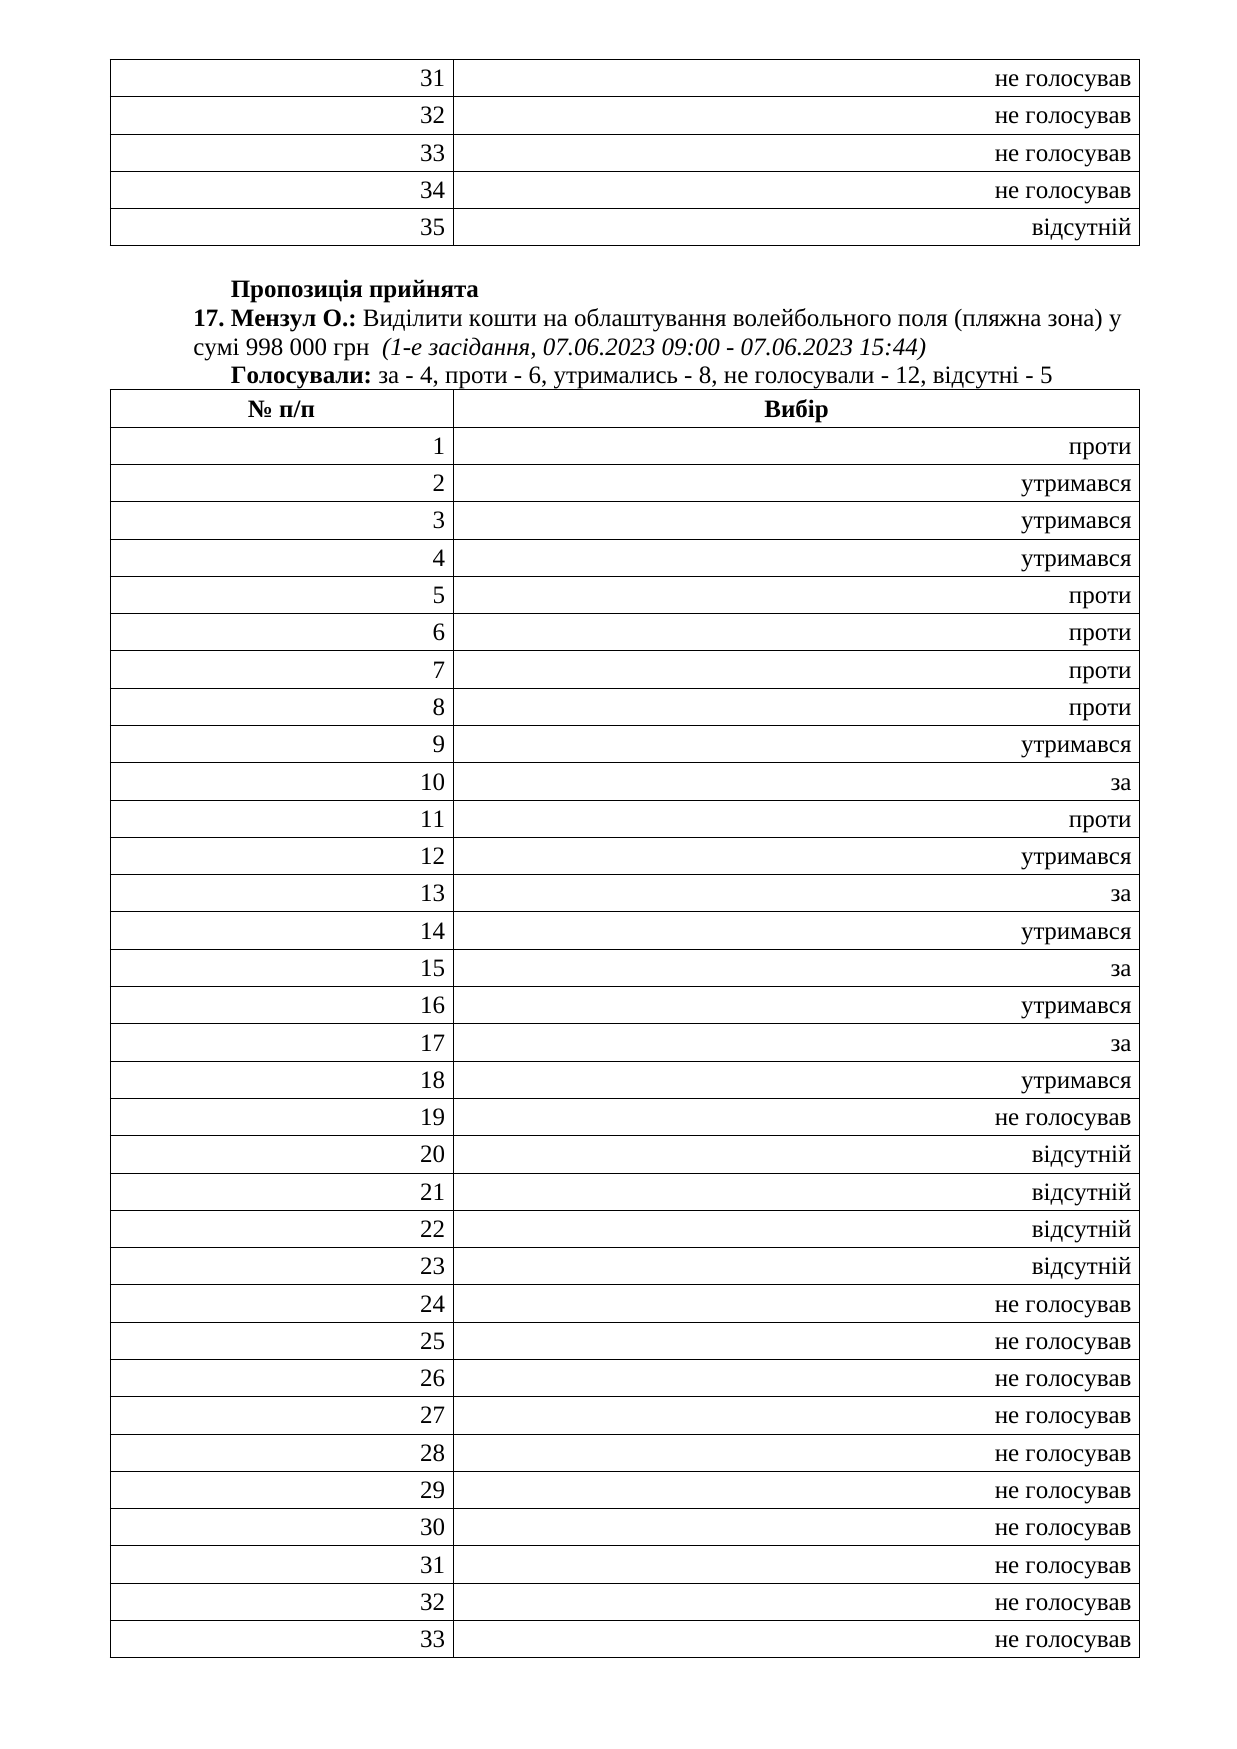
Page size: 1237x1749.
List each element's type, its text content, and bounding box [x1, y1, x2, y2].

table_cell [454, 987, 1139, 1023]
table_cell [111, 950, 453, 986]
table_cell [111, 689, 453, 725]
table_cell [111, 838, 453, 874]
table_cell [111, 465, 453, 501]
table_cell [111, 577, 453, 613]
text 17. Мензул О.: Виділити кошти на облаштування волейбольного поля (пляжна зона) у сумі 998 000 грн (1-е засідання, 07.06.2023 09:00 - 07.06.2023 15:44) [193, 303, 1148, 361]
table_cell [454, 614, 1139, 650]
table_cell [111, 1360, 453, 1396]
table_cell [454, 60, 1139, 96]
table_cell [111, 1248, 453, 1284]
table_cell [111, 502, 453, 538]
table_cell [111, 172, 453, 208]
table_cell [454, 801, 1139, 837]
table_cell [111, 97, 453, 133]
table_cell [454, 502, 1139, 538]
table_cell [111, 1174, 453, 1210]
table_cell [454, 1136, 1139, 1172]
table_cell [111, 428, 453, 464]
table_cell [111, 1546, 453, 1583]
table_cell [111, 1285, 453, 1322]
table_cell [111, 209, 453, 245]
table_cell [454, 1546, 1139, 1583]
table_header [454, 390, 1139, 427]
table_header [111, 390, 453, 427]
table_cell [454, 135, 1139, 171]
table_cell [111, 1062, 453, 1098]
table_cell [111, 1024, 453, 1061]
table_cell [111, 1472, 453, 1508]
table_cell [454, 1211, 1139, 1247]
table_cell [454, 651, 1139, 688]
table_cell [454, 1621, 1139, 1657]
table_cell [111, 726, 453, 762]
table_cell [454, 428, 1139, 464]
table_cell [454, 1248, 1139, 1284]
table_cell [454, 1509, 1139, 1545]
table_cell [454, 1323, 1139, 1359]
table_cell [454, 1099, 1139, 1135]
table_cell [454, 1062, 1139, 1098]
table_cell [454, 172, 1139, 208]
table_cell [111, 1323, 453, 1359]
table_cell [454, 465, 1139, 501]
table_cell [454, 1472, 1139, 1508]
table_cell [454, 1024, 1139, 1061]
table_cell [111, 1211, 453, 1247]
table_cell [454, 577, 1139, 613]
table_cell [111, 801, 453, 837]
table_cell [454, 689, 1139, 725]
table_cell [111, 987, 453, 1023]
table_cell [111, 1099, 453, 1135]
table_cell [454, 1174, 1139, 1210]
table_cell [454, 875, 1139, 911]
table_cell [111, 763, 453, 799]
text Пропозиція прийнята [231, 246, 1148, 303]
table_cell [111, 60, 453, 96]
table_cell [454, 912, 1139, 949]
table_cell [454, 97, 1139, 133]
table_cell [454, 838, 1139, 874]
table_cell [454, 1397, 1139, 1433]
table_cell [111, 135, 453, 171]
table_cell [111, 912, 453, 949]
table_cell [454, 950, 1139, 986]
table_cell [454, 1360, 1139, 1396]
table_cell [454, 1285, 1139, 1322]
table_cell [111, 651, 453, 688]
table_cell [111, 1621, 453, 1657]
text Голосували: за - 4, проти - 6, утримались - 8, не голосували - 12, відсутні - 5 [231, 361, 1148, 389]
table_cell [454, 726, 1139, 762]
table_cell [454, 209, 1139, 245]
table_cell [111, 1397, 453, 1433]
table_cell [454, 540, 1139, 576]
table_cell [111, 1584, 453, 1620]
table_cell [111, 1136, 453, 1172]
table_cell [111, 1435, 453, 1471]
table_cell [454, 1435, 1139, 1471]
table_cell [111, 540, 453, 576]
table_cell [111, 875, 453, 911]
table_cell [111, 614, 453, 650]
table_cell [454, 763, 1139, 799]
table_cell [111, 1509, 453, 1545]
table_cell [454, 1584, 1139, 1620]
